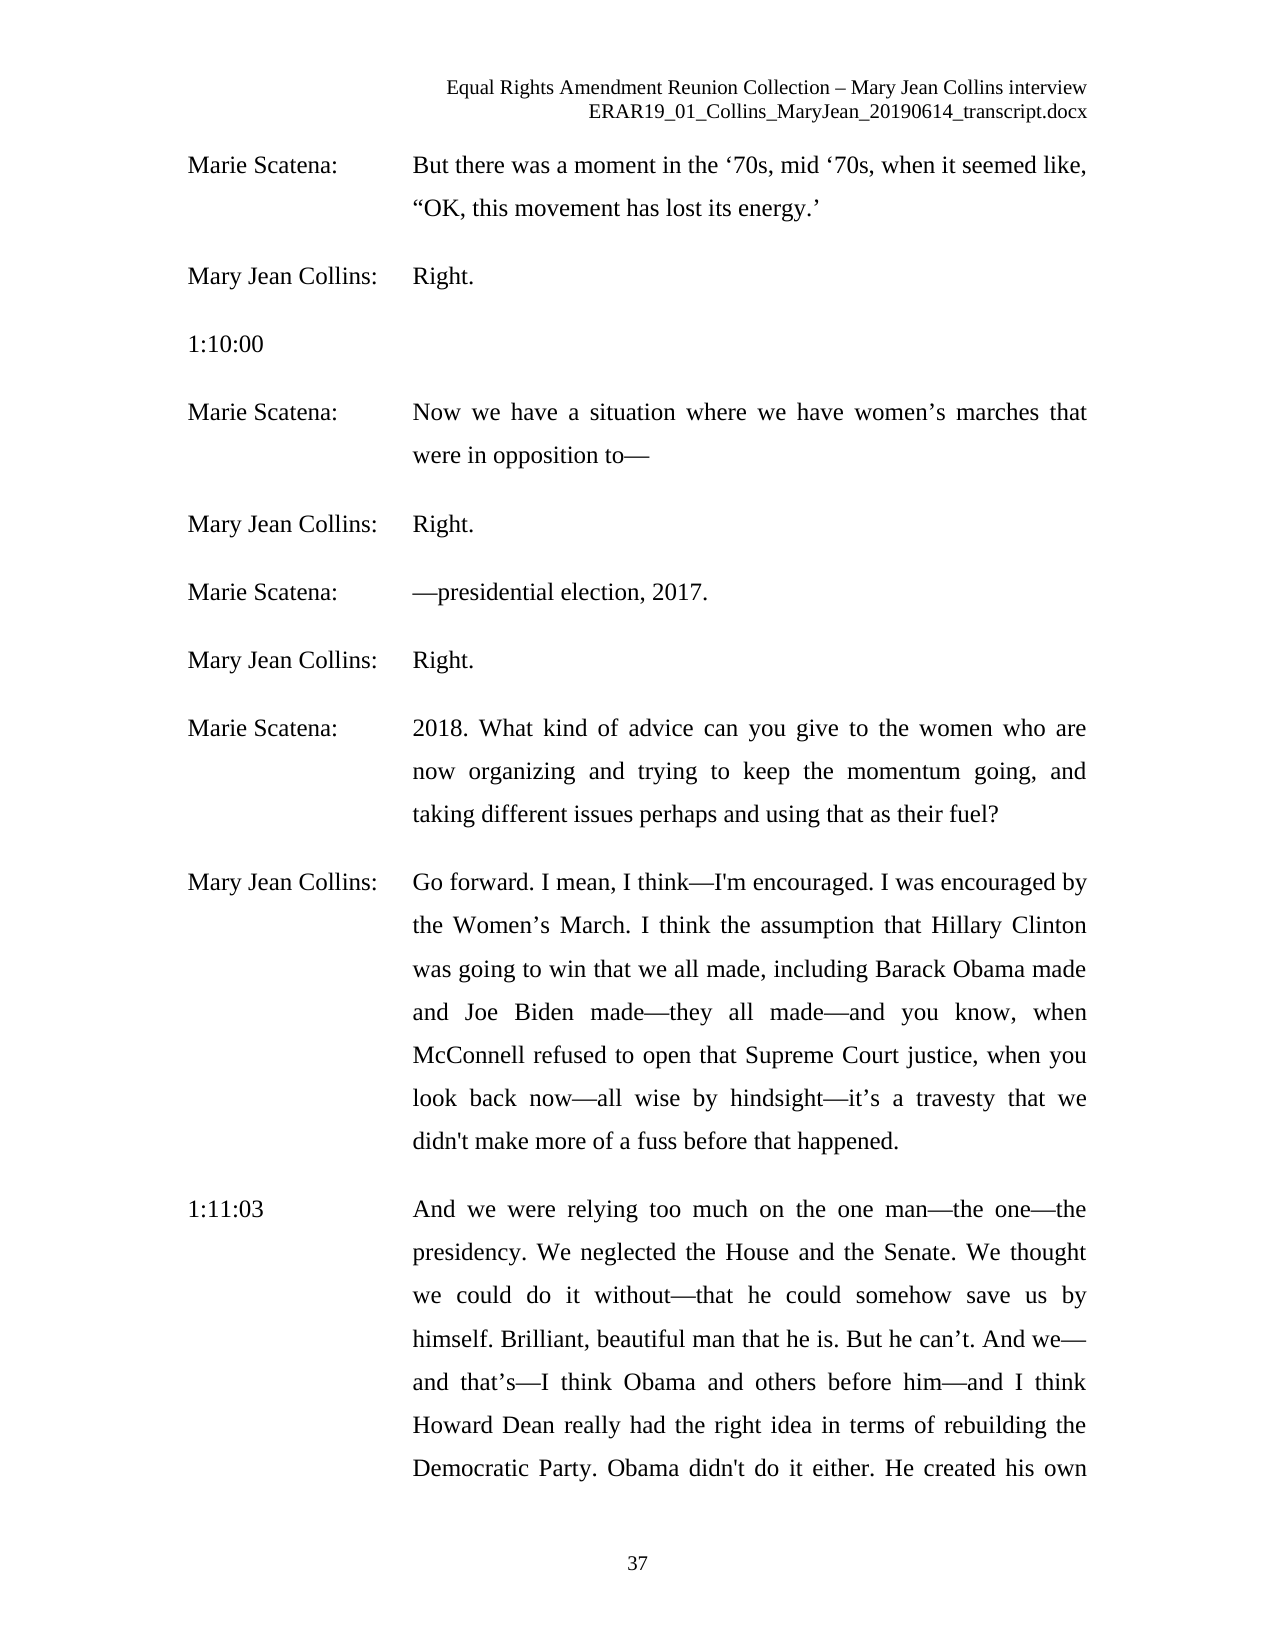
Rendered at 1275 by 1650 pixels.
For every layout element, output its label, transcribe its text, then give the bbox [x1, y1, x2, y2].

text 1:10:00 [187, 329, 1087, 358]
text Marie Scatena: 2018. What kind of advice can you give to the women who are now organizing and trying to keep the momentum going, and taking different issues perhaps and using that as their fuel? [187, 713, 1087, 828]
text Marie Scatena: Now we have a situation where we have women’s marches that were in opposition to— [187, 397, 1087, 469]
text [187, 1194, 1087, 1482]
text Mary Jean Collins: Go forward. I mean, I think—I'm encouraged. I was encouraged by the Women’s March. I think the assumption that Hillary Clinton was going to win that we all made, including Barack Obama made and Joe Biden made—they all made—and you know, when McConnell refused to open that Supreme Court justice, when you look back now—all wise by hindsight—it’s a travesty that we didn't make more of a fuss before that happened. [187, 867, 1087, 1155]
text Mary Jean Collins: Right. [187, 645, 1087, 674]
text Marie Scatena: But there was a moment in the ‘70s, mid ‘70s, when it seemed like, “OK, this movement has lost its energy.’ [187, 150, 1087, 222]
text Marie Scatena: —presidential election, 2017. [187, 577, 1087, 606]
text Mary Jean Collins: Right. [187, 261, 1087, 290]
text Mary Jean Collins: Right. [187, 509, 1087, 537]
